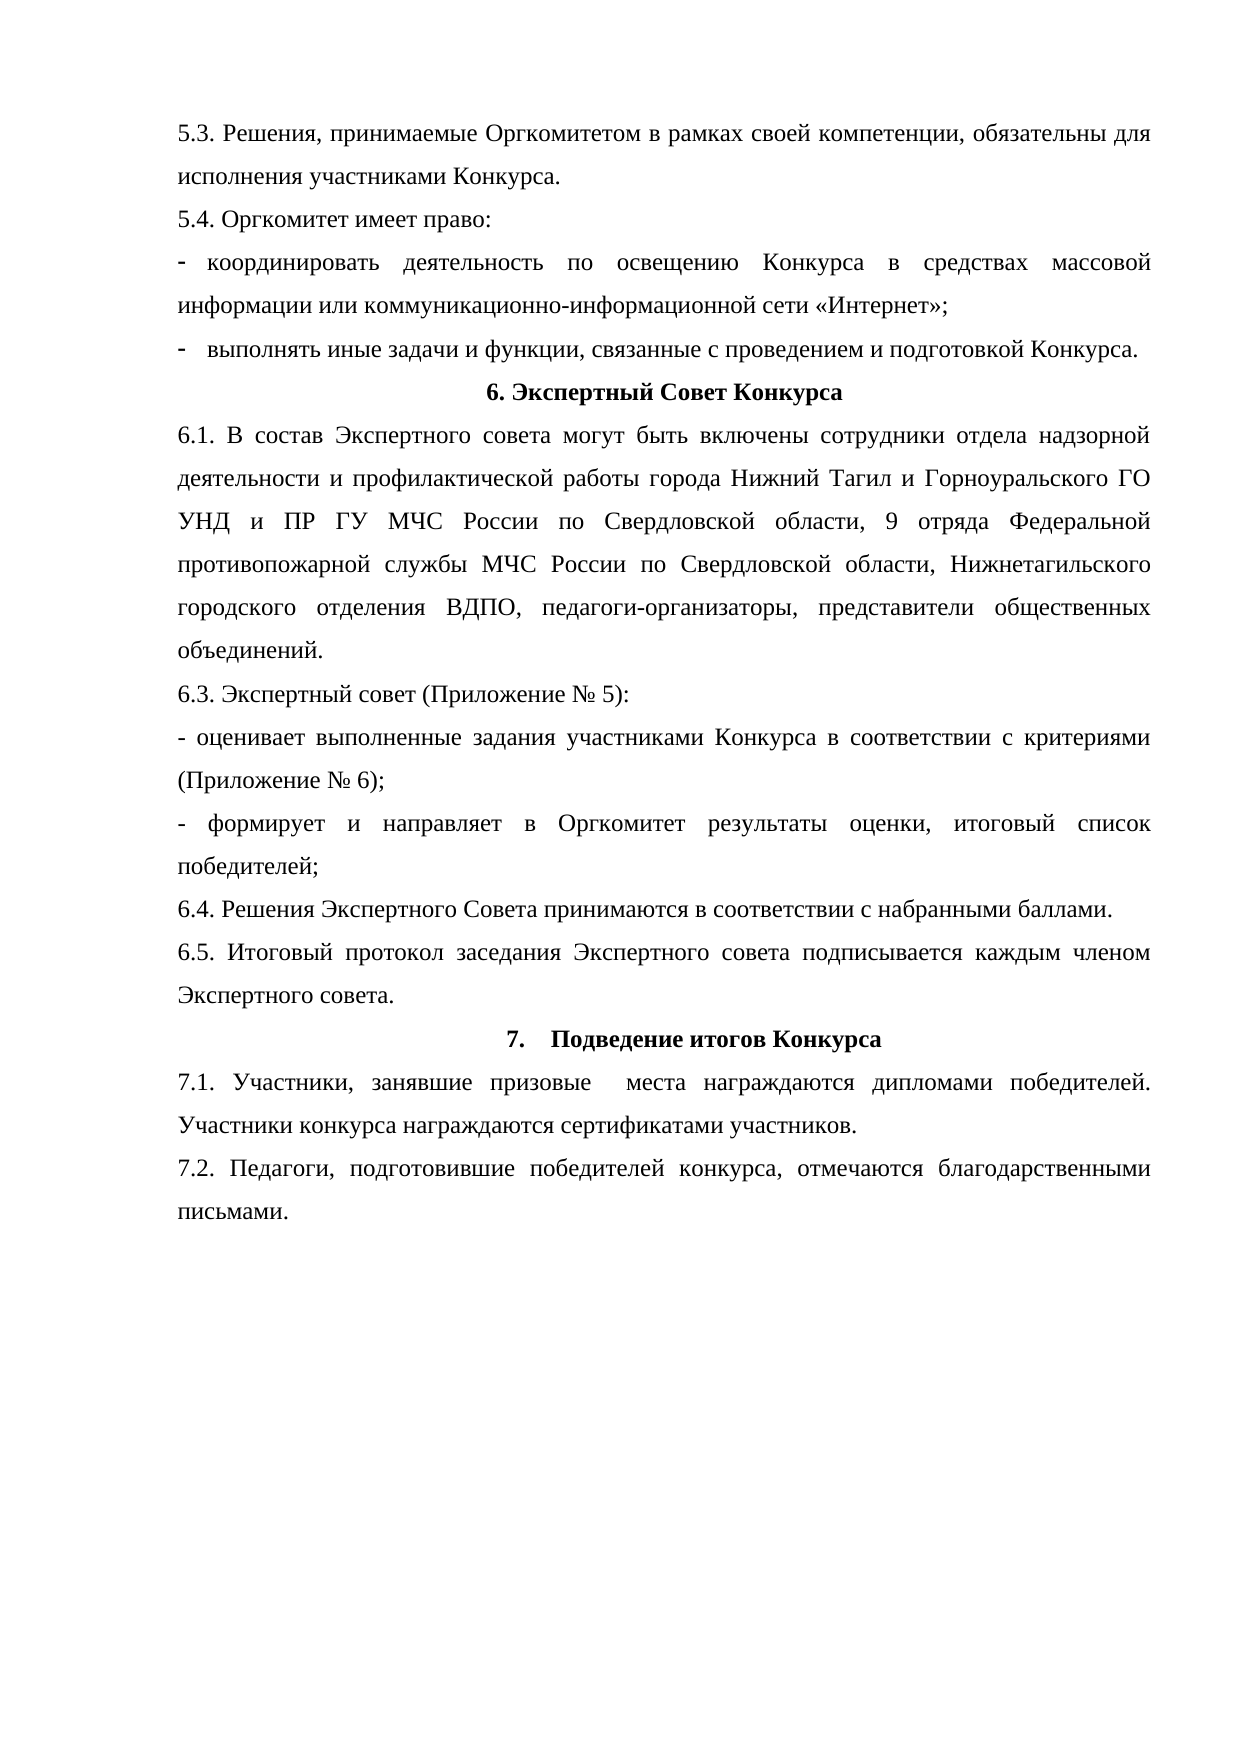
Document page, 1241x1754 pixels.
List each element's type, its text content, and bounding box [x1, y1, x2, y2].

list координировать деятельность по освещению Конкурса в средствах массовой информации или коммуникационно-информационной сети «Интернет»; [177, 247, 1152, 319]
text - формирует и направляет в Оргкомитет результаты оценки, итоговый список победителей; [177, 808, 1152, 880]
text 6.5. Итоговый протокол заседания Экспертного совета подписывается каждым членом Экспертного совета. [177, 937, 1152, 1009]
text 6.1. В состав Экспертного совета могут быть включены сотрудники отдела надзорной деятельности и профилактической работы города Нижний Тагил и Горноуральского ГО УНД и ПР ГУ МЧС России по Свердловской области, 9 отряда Федеральной противопожарной службы МЧС России по Свердловской области, Нижнетагильского городского отделения ВДПО, педагоги-организаторы, представители общественных объединений. [177, 420, 1152, 664]
text 5.4. Оргкомитет имеет право: [177, 204, 1152, 233]
text 5.3. Решения, принимаемые Оргкомитетом в рамках своей компетенции, обязательны для исполнения участниками Конкурса. [177, 118, 1152, 190]
text 6.3. Экспертный совет (Приложение № 5): [177, 679, 1152, 707]
text 7. Подведение итогов Конкурса [177, 1024, 1152, 1052]
text 7.2. Педагоги, подготовившие победителей конкурса, отмечаются благодарственными письмами. [177, 1153, 1152, 1225]
text - оценивает выполненные задания участниками Конкурса в соответствии с критериями (Приложение № 6); [177, 722, 1152, 794]
text 7.1. Участники, занявшие призовые места награждаются дипломами победителей. Участники конкурса награждаются сертификатами участников. [177, 1067, 1152, 1139]
text 6.4. Решения Экспертного Совета принимаются в соответствии с набранными баллами. [177, 894, 1152, 923]
text 6. Экспертный Совет Конкурса [177, 377, 1152, 406]
list выполнять иные задачи и функции, связанные с проведением и подготовкой Конкурса. [177, 334, 1152, 362]
